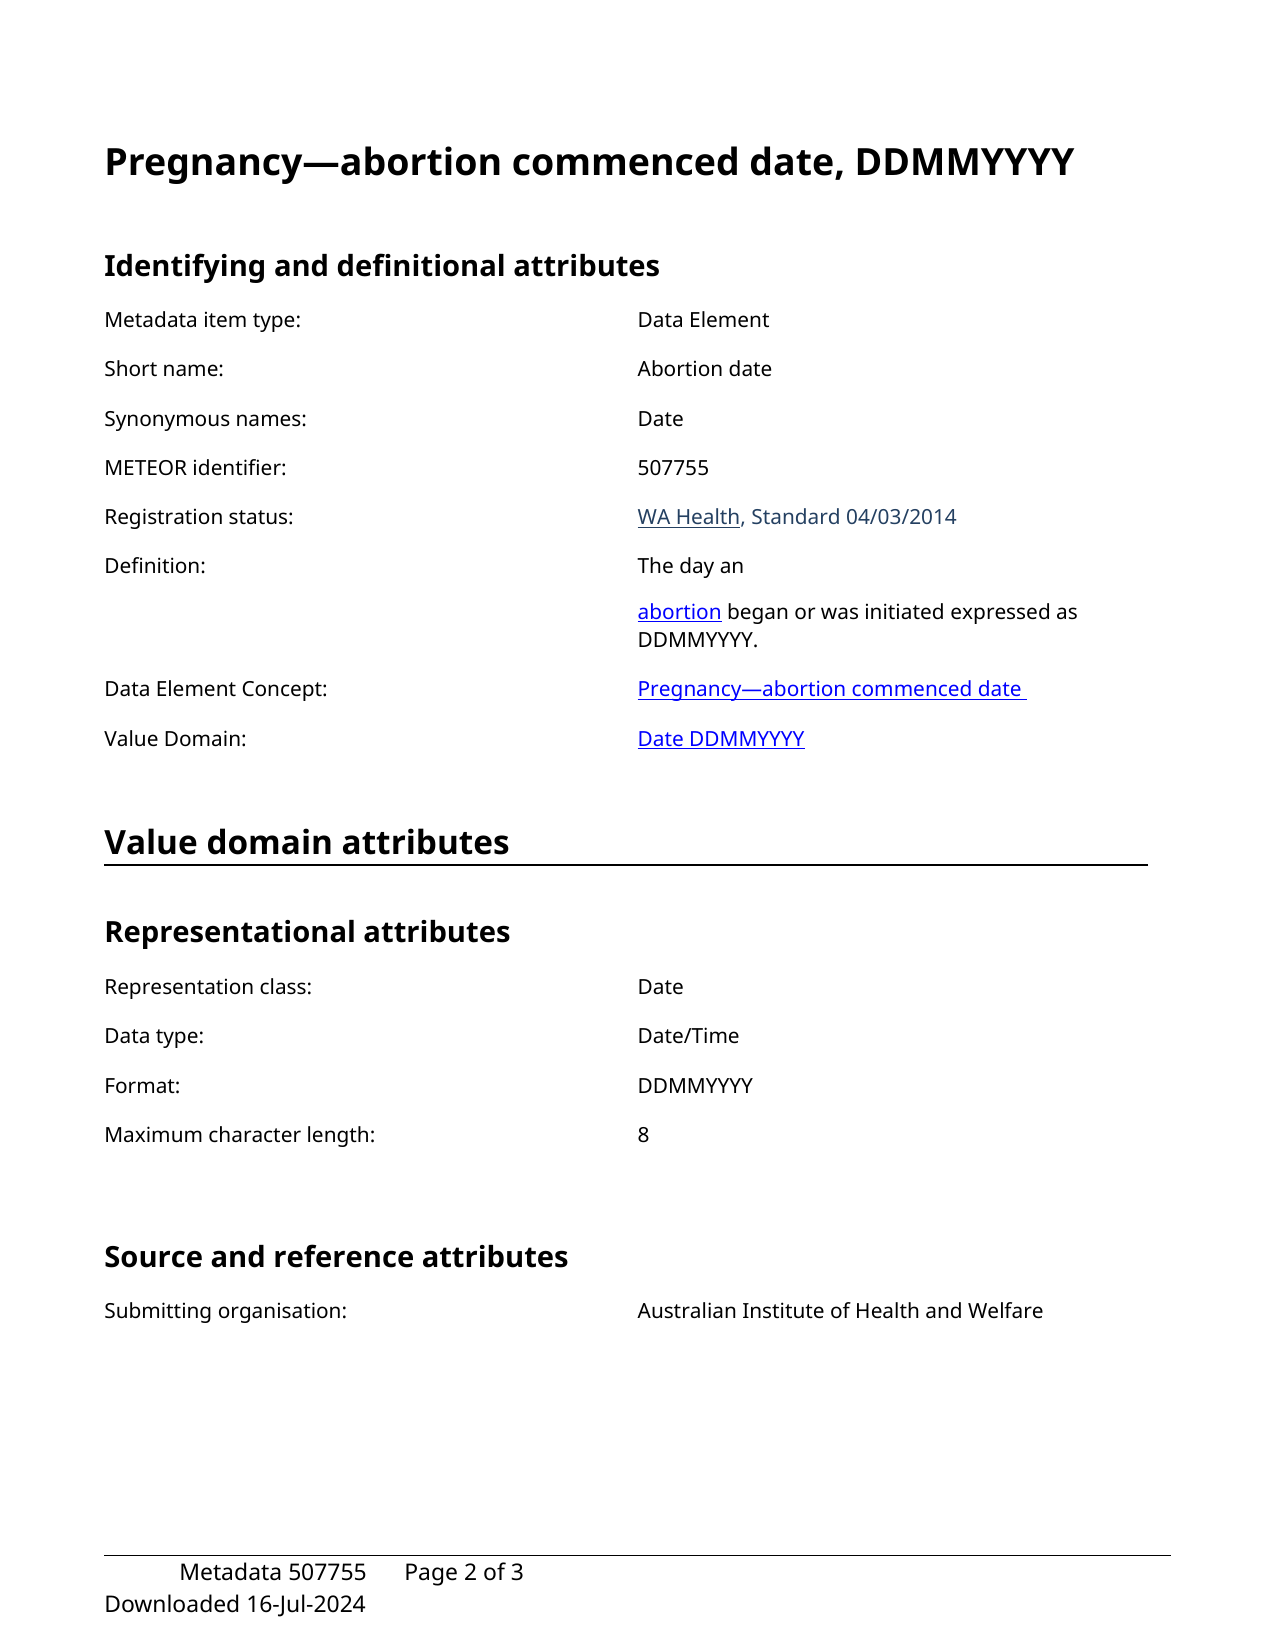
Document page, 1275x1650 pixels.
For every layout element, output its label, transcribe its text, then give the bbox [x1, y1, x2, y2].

table_cell METEOR identifier: [93, 443, 626, 492]
table_cell Metadata item type: [93, 295, 626, 344]
table_header Value domain attributes [93, 794, 1159, 866]
table_cell The day an abortion began or was initiated expressed as DDMMYYYY. [626, 541, 1159, 664]
table_cell Representation class: [93, 962, 626, 1011]
table_cell Date [626, 394, 1159, 443]
table_cell Australian Institute of Health and Welfare [626, 1286, 1159, 1367]
table_cell Date DDMMYYYY [626, 713, 1159, 763]
table_cell DDMMYYYY [626, 1060, 1159, 1109]
table_cell Representational attributes [93, 866, 1159, 962]
table_cell Format: [93, 1060, 626, 1109]
table_cell Synonymous names: [93, 394, 626, 443]
table_cell WA Health, Standard 04/03/2014 [626, 492, 1159, 541]
table_cell Pregnancy—abortion commenced date [626, 664, 1159, 713]
table_header Identifying and definitional attributes [93, 199, 1159, 295]
table_header Source and reference attributes [93, 1190, 1159, 1286]
table_cell Submitting organisation: [93, 1286, 626, 1367]
table_cell Date [626, 962, 1159, 1011]
table_cell Date/Time [626, 1011, 1159, 1060]
table_cell 507755 [626, 443, 1159, 492]
table_cell 8 [626, 1110, 1159, 1159]
table_cell Registration status: [93, 492, 626, 541]
table_cell Value Domain: [93, 713, 626, 763]
table_cell Definition: [93, 541, 626, 664]
table_cell Data Element Concept: [93, 664, 626, 713]
subtitle Pregnancy—abortion commenced date, DDMMYYYY [104, 135, 1171, 186]
table_cell Data Element [626, 295, 1159, 344]
table_cell Short name: [93, 344, 626, 393]
table_cell Abortion date [626, 344, 1159, 393]
table_cell Maximum character length: [93, 1110, 626, 1159]
table_cell Data type: [93, 1011, 626, 1060]
